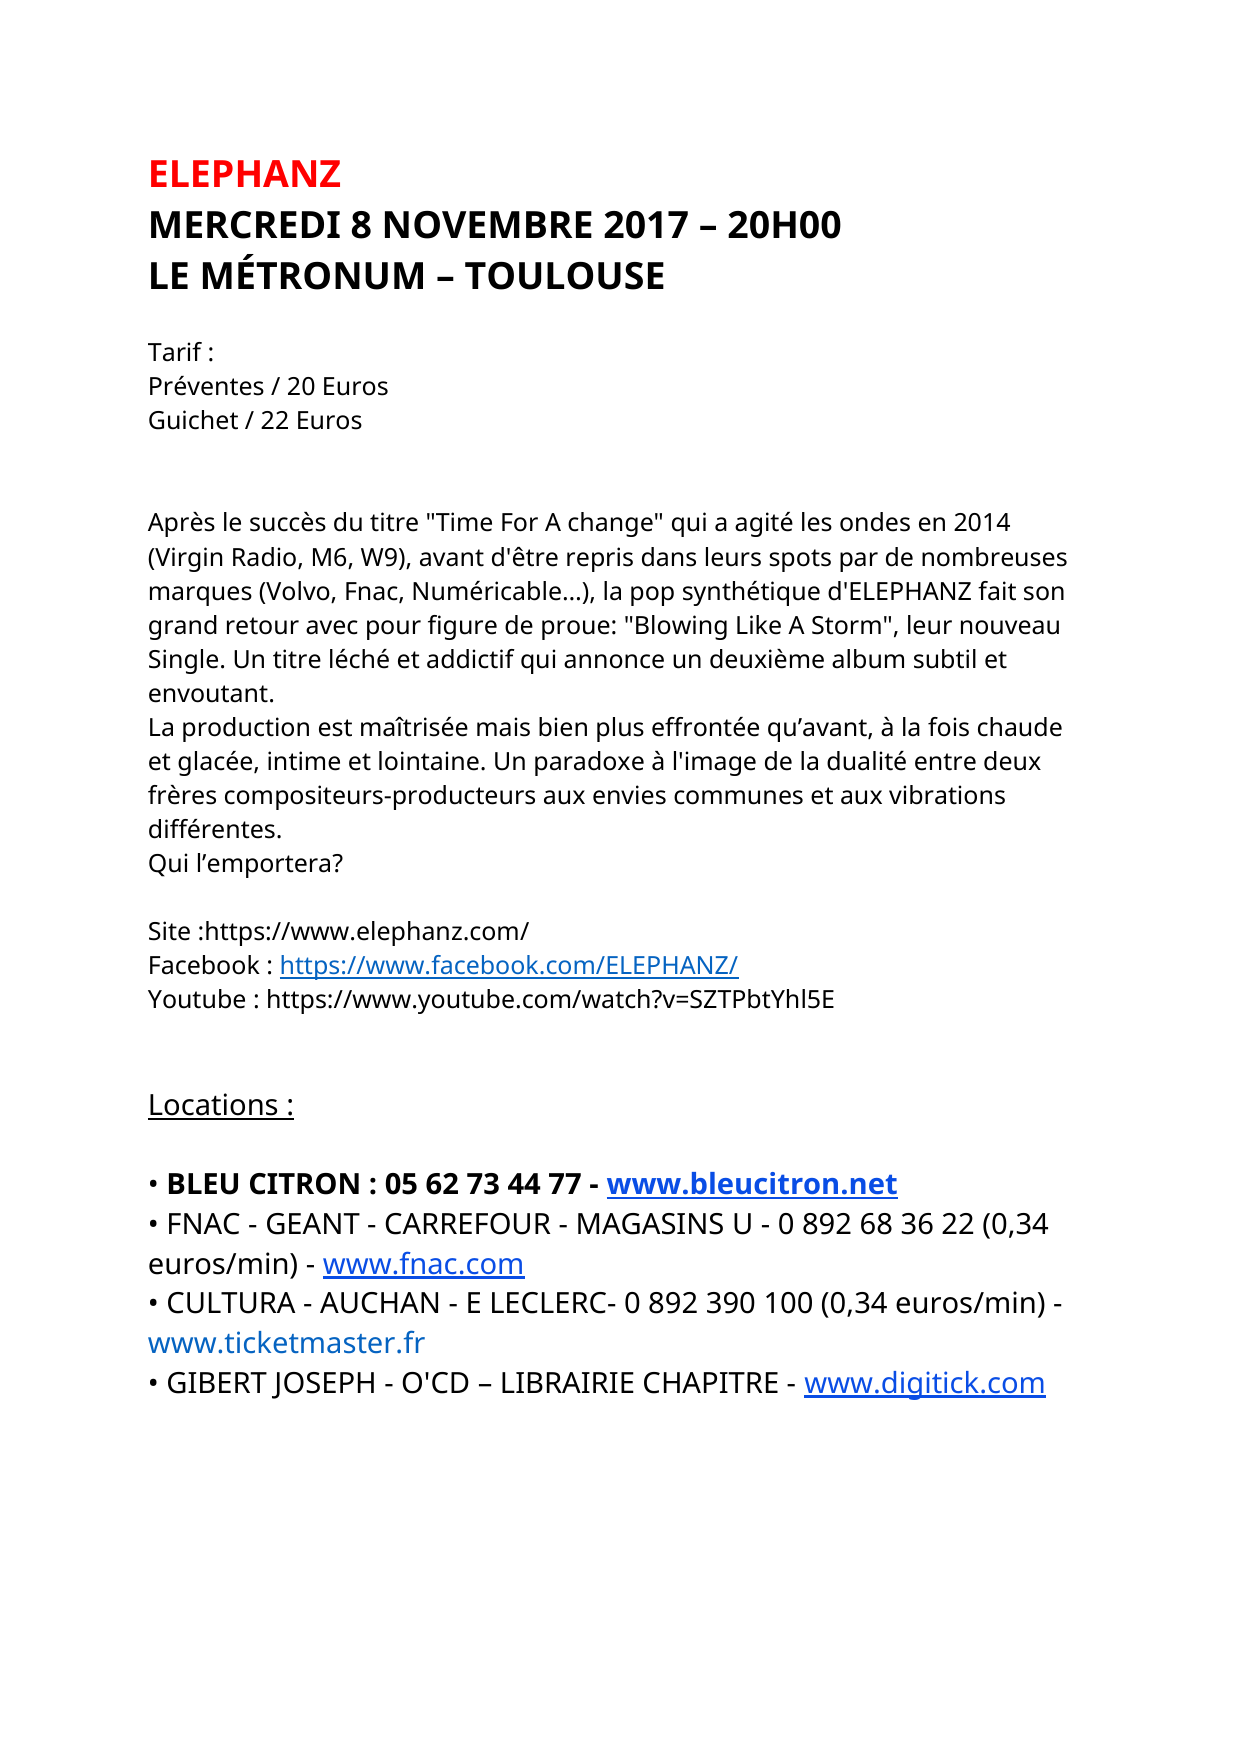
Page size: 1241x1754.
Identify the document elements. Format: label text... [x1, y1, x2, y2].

text Tarif : [148, 335, 1093, 369]
text Guichet / 22 Euros [148, 403, 1093, 437]
text MERCREDI 8 NOVEMBRE 2017 – 20H00 [148, 199, 1093, 250]
text Après le succès du titre "Time For A change" qui a agité les ondes en 2014 (Virgin Radio, M6, W9), avant d'être repris dans leurs spots par de nombreuses marques (Volvo, Fnac, Numéricable…), la pop synthétique d'ELEPHANZ fait son grand retour avec pour figure de proue: "Blowing Like A Storm", leur nouveau Single. Un titre léché et addictif qui annonce un deuxième album subtil et envoutant. [148, 505, 1093, 709]
text La production est maîtrisée mais bien plus effrontée qu’avant, à la fois chaude et glacée, intime et lointaine. Un paradoxe à l'image de la dualité entre deux frères compositeurs-producteurs aux envies communes et aux vibrations différentes. [148, 709, 1093, 846]
text Qui l’emportera? [148, 846, 1093, 880]
text • GIBERT JOSEPH - O'CD – LIBRAIRIE CHAPITRE - www.digitick.com [148, 1362, 1093, 1402]
text ELEPHANZ [148, 148, 1093, 199]
text LE MÉTRONUM – TOULOUSE [148, 250, 1093, 301]
text Site :https://www.elephanz.com/ [148, 914, 1093, 948]
text Facebook : https://www.facebook.com/ELEPHANZ/ [148, 948, 1093, 982]
text Préventes / 20 Euros [148, 369, 1093, 403]
text • FNAC - GEANT - CARREFOUR - MAGASINS U - 0 892 68 36 22 (0,34 euros/min) - www.fnac.com [148, 1203, 1093, 1283]
text Youtube : https://www.youtube.com/watch?v=SZTPbtYhl5E [148, 982, 1093, 1016]
text • CULTURA - AUCHAN - E LECLERC- 0 892 390 100 (0,34 euros/min) - www.ticketmaster.fr [148, 1283, 1093, 1362]
text Locations : [148, 1084, 1093, 1124]
text • BLEU CITRON : 05 62 73 44 77 - www.bleucitron.net [148, 1163, 1093, 1203]
